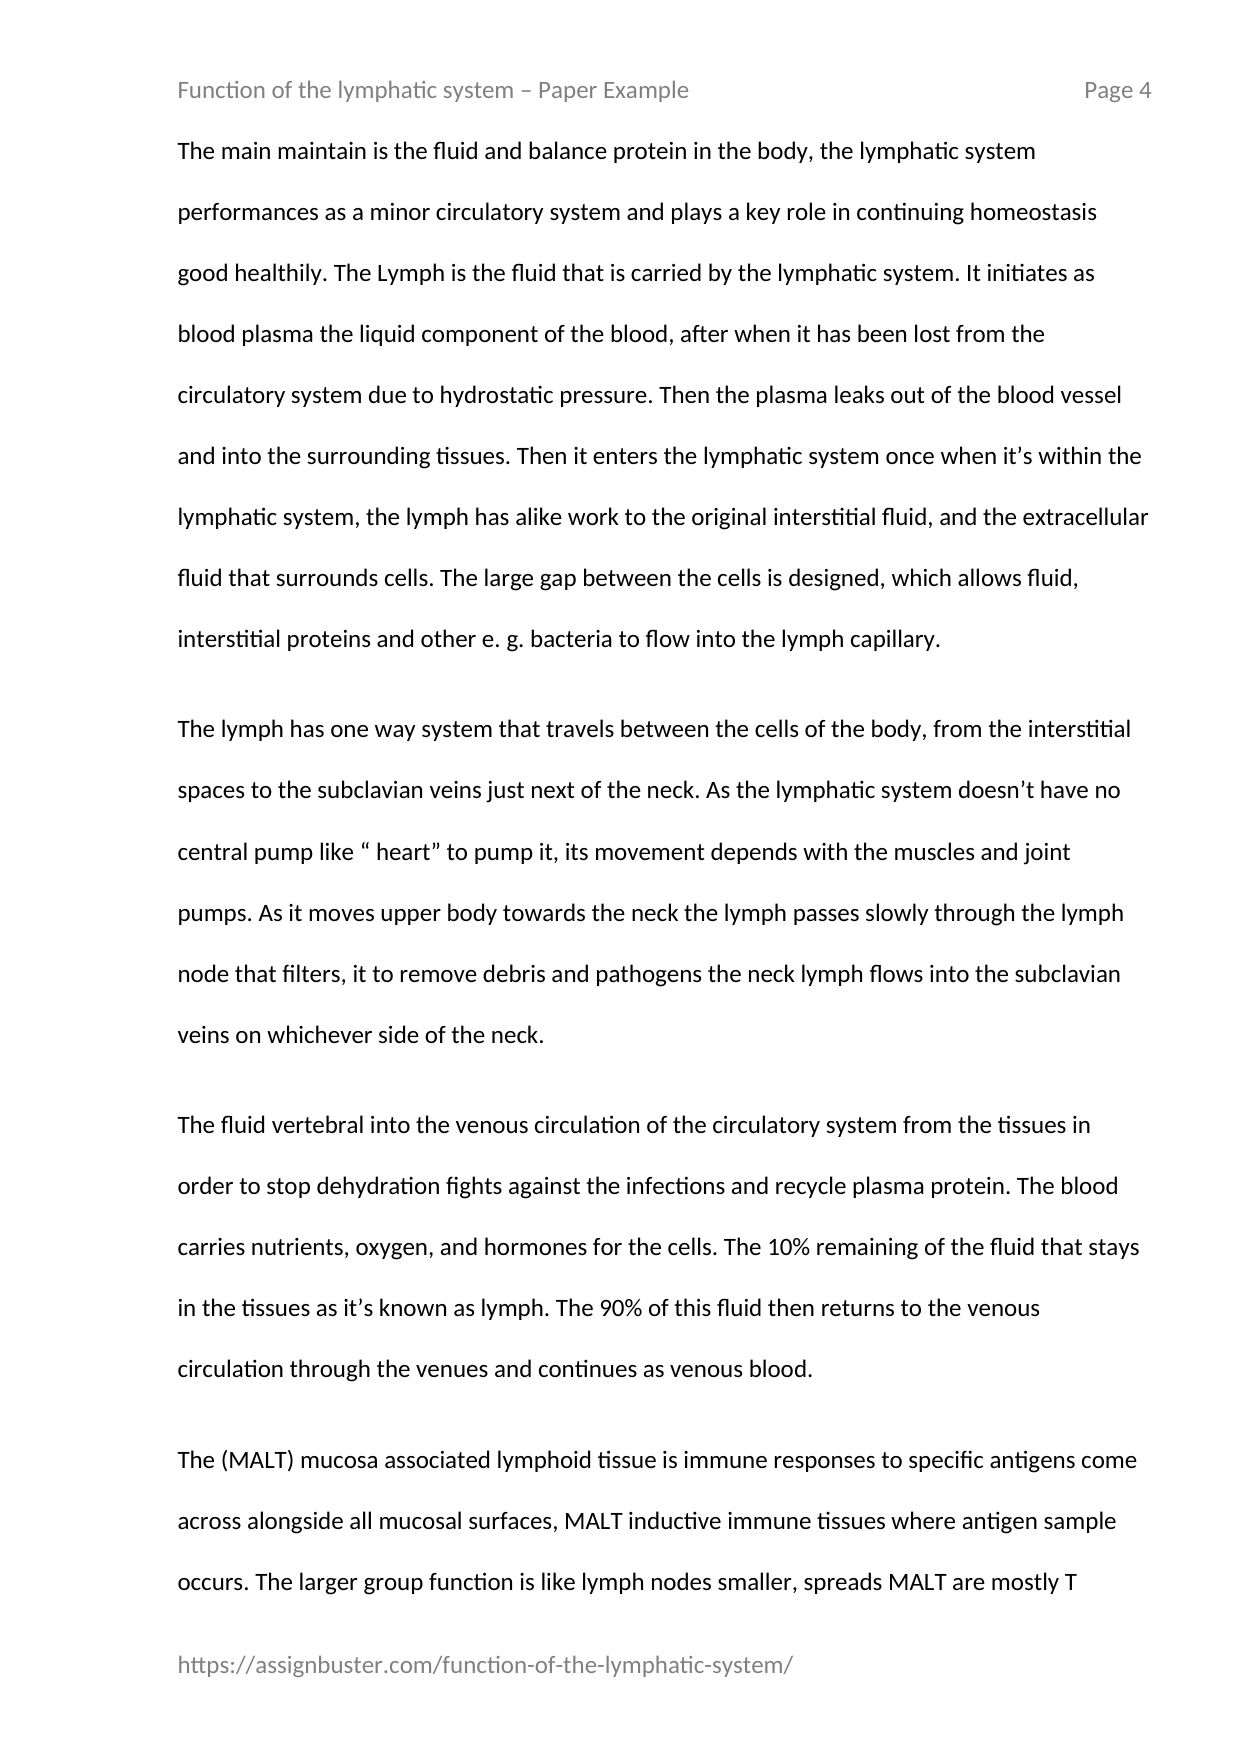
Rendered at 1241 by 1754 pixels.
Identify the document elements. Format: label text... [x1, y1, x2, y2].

text The lymph has one way system that travels between the cells of the body, from the interstitial spaces to the subclavian veins just next of the neck. As the lymphatic system doesn’t have no central pump like “ heart” to pump it, its movement depends with the muscles and joint pumps. As it moves upper body towards the neck the lymph passes slowly through the lymph node that filters, it to remove debris and pathogens the neck lymph flows into the subclavian veins on whichever side of the neck. [177, 714, 1152, 1049]
text The fluid vertebral into the venous circulation of the circulatory system from the tissues in order to stop dehydration fights against the infections and recycle plasma protein. The blood carries nutrients, oxygen, and hormones for the cells. The 10% remaining of the fluid that stays in the tissues as it’s known as lymph. The 90% of this fluid then returns to the venous circulation through the venues and continues as venous blood. [177, 1109, 1152, 1384]
text The main maintain is the fluid and balance protein in the body, the lymphatic system performances as a minor circulatory system and plays a key role in continuing homeostasis good healthily. The Lymph is the fluid that is carried by the lymphatic system. It initiates as blood plasma the liquid component of the blood, after when it has been lost from the circulatory system due to hydrostatic pressure. Then the plasma leaks out of the blood vessel and into the surrounding tissues. Then it enters the lymphatic system once when it’s within the lymphatic system, the lymph has alike work to the original interstitial fluid, and the extracellular fluid that surrounds cells. The large gap between the cells is designed, which allows fluid, interstitial proteins and other e. g. bacteria to flow into the lymph capillary. [177, 135, 1152, 654]
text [177, 1444, 1152, 1597]
